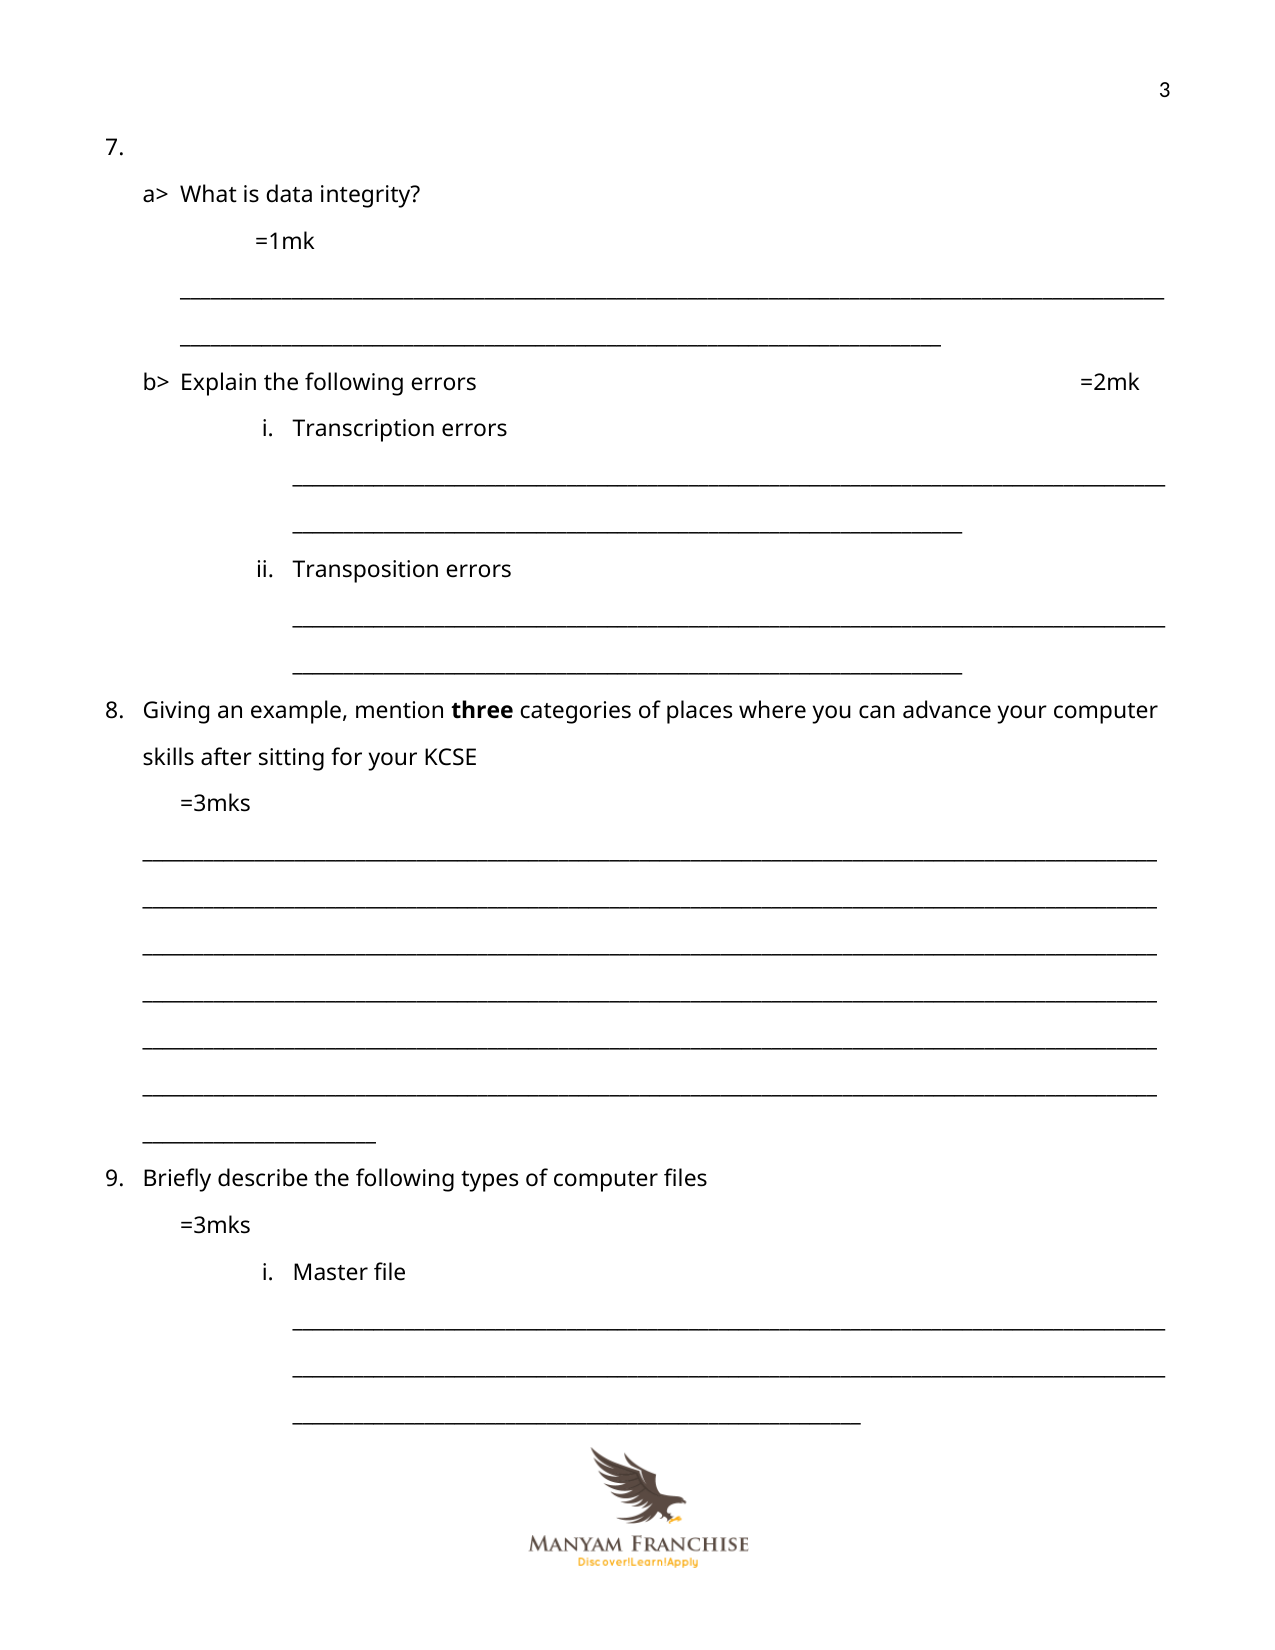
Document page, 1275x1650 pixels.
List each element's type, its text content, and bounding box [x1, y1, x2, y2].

list _______________________________________________________________________________________________________________________________________________________________________________________________________________________________________________________________________________________________________________________________________________________________________________________________________________________________________________________________________________________________________________________________________________________________________________________________________________________________________________ [142, 834, 1170, 1147]
list Briefly describe the following types of computer files =3mks [105, 1162, 1170, 1240]
picture [525, 1436, 750, 1575]
list Master file [274, 1256, 1170, 1287]
list Explain the following errors =2mk [142, 365, 1170, 397]
list What is data integrity? =1mk [142, 178, 1170, 256]
list Giving an example, mention three categories of places where you can advance your computer skills after sitting for your KCSE =3mks [105, 693, 1170, 818]
list ____________________________________________________________________________________________________________________________________________________________________________________________________________________________________ [292, 1303, 1170, 1428]
list Transposition errors [274, 553, 1170, 584]
list Transcription errors [274, 412, 1170, 443]
list ____________________________________________________________________________________________________________________________________________________________________________ [180, 272, 1170, 350]
